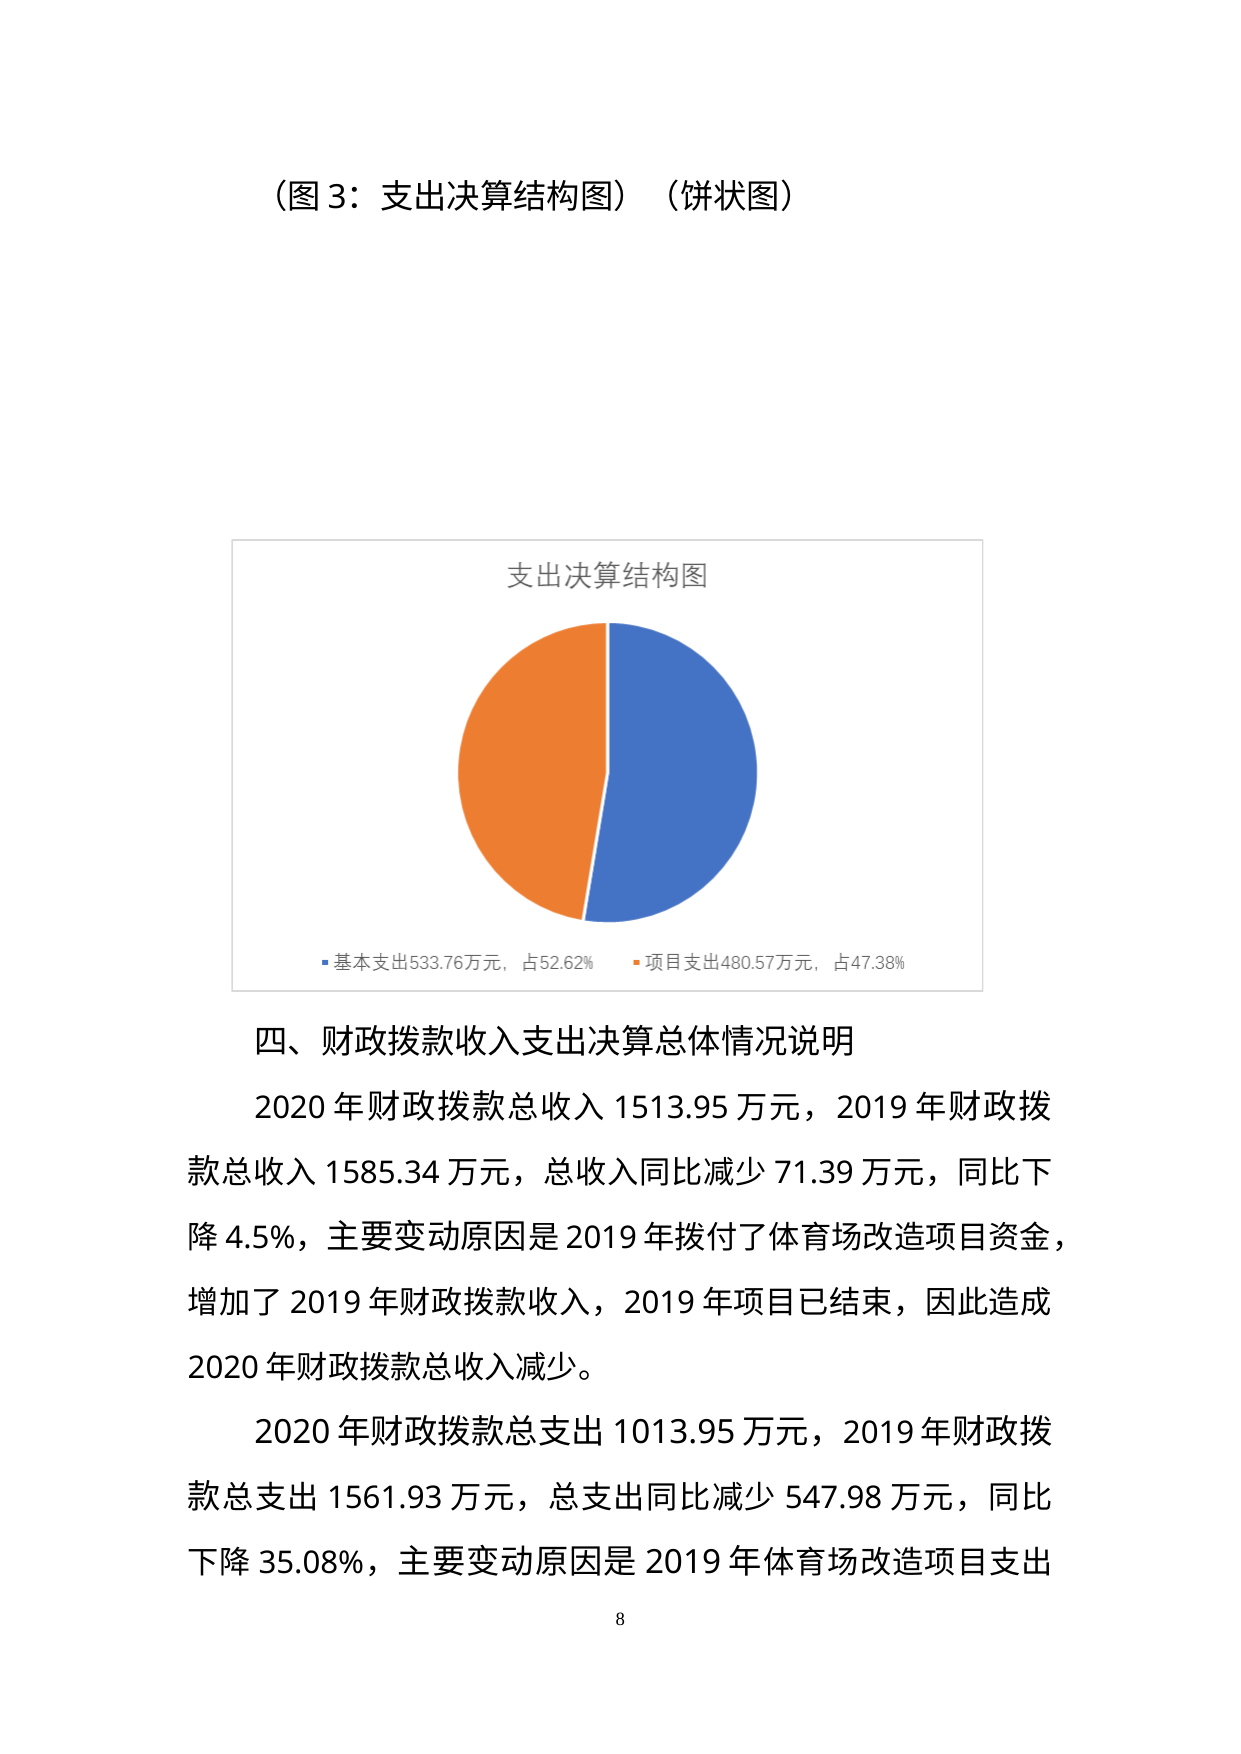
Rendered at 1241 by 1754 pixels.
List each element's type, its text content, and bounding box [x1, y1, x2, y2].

text 四、财政拨款收入支出决算总体情况说明 [187, 1007, 1053, 1072]
picture [231, 539, 984, 992]
text （图3：支出决算结构图）（饼状图） [187, 162, 1053, 227]
text 2020年财政拨款总收入1513.95万元，2019年财政拨款总收入1585.34万元，总收入同比减少71.39万元，同比下降4.5%，主要变动原因是2019年拨付了体育场改造项目资金，增加了2019年财政拨款收入，2019年项目已结束，因此造成2020年财政拨款总收入减少。 [187, 1072, 1053, 1397]
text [187, 1397, 1053, 1592]
